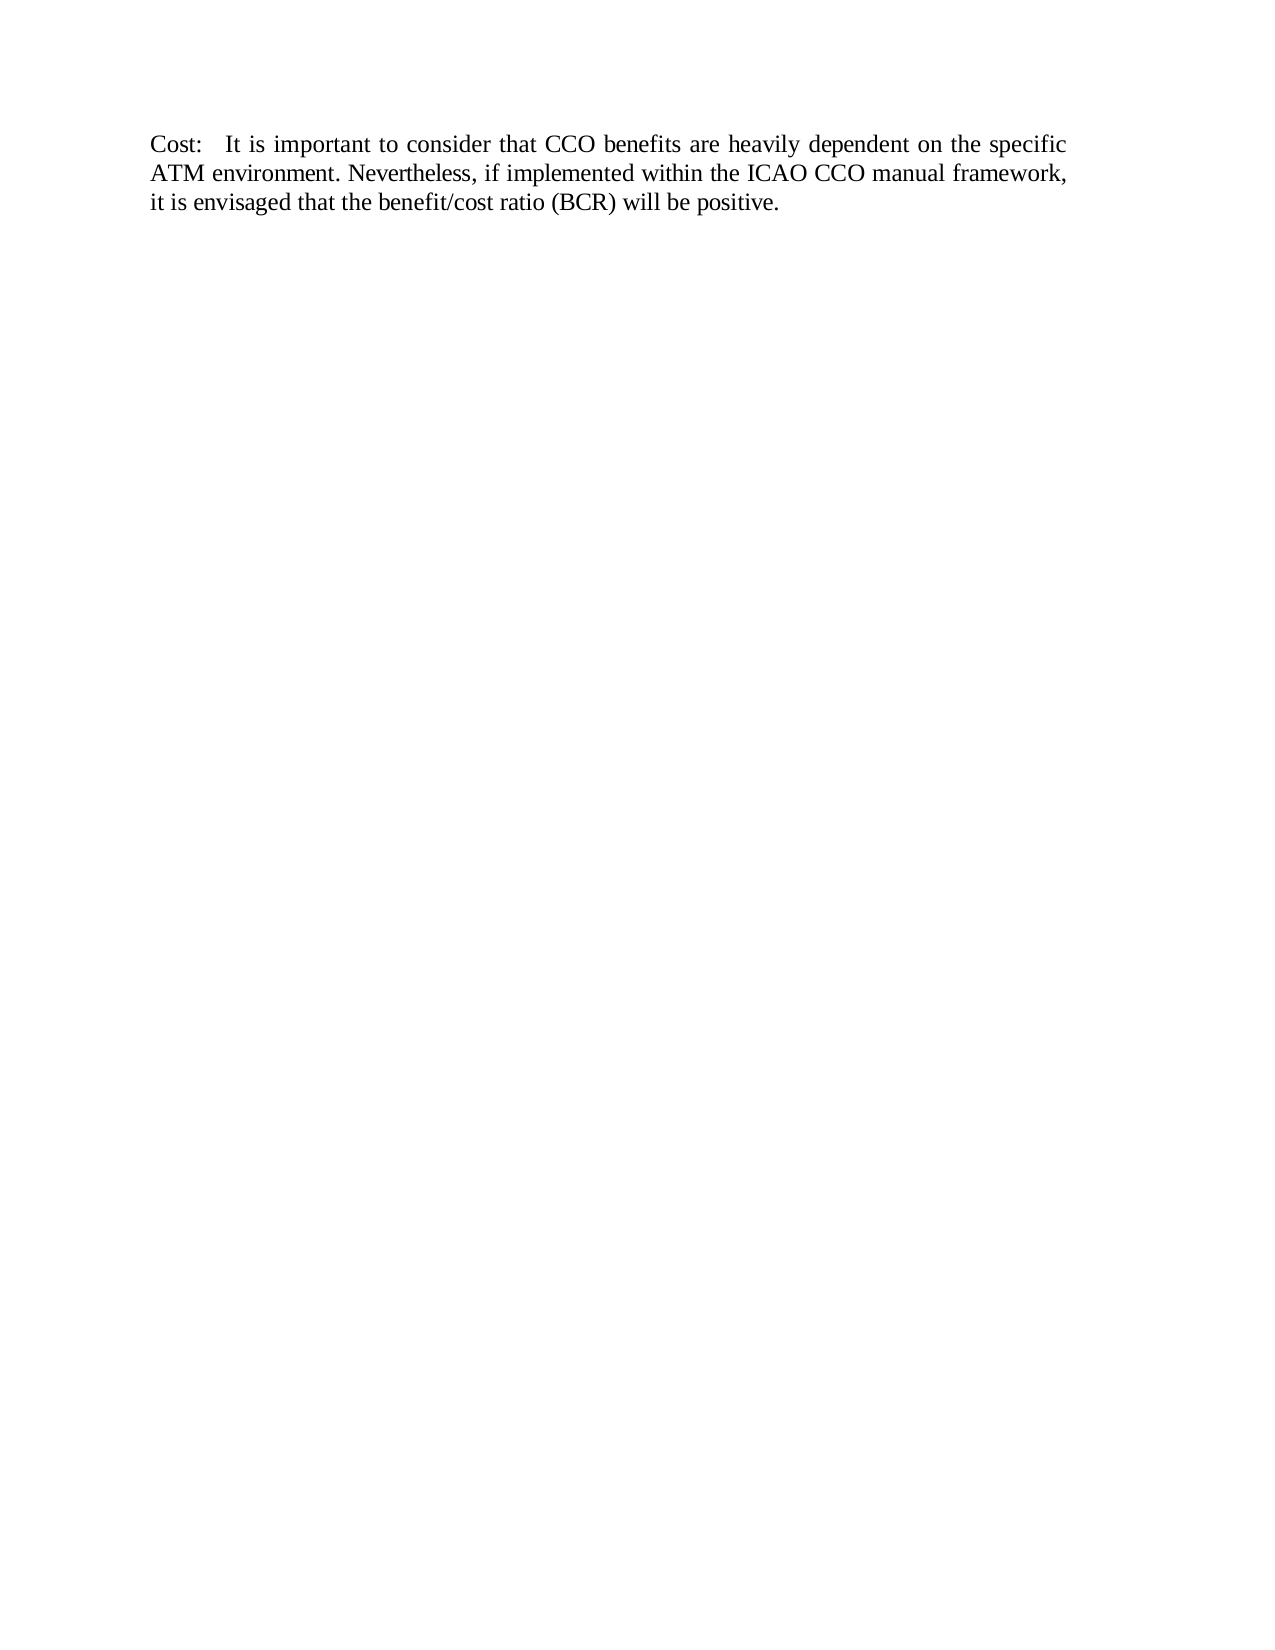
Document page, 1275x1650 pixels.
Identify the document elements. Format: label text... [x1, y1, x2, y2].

text Cost: It is important to consider that CCO benefits are heavily dependent on the specific ATM environment. Nevertheless, if implemented within the ICAO CCO manual framework, it is envisaged that the benefit/cost ratio (BCR) will be positive. [150, 129, 1067, 215]
